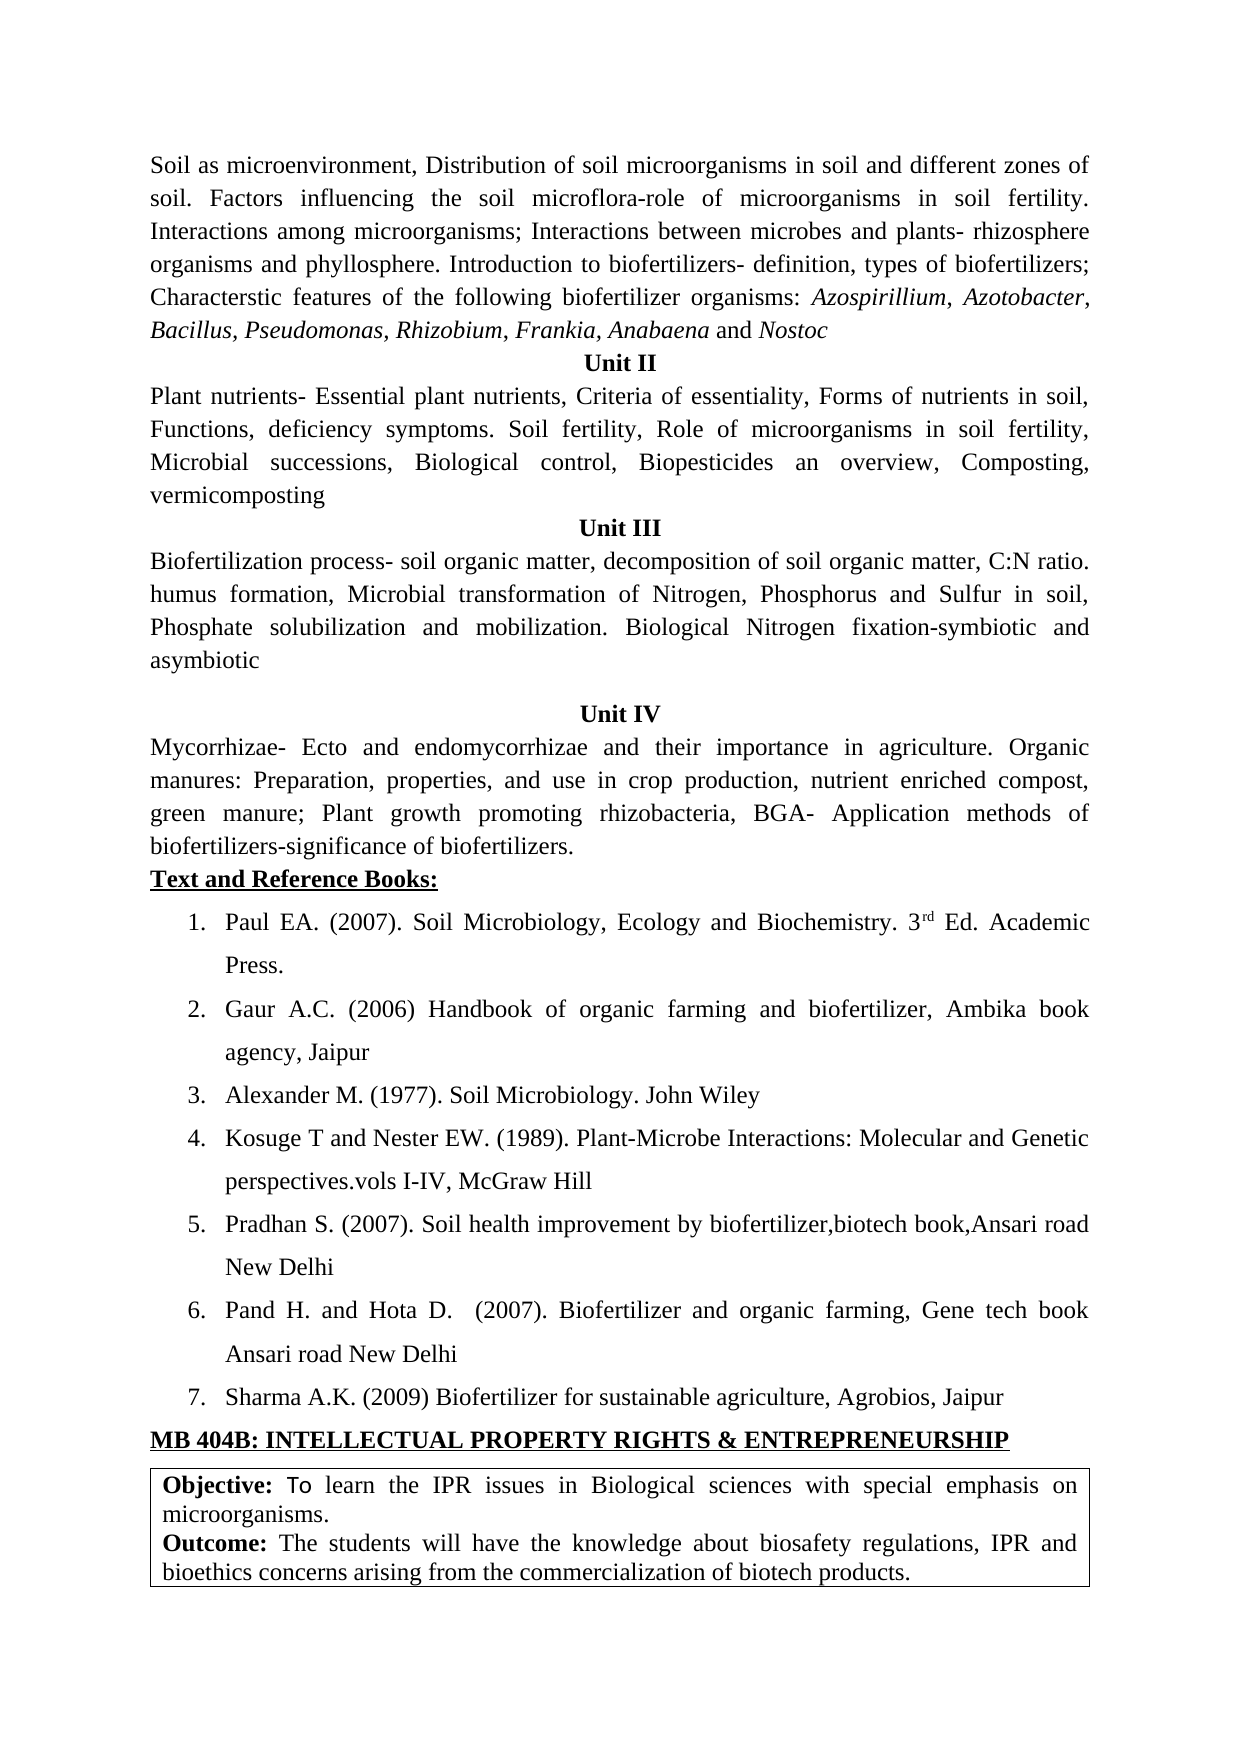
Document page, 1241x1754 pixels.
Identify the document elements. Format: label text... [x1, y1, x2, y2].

list Alexander M. (1977). Soil Microbiology. John Wiley [187, 1080, 1090, 1109]
text Unit III [150, 513, 1090, 542]
text Biofertilization process- soil organic matter, decomposition of soil organic matter, C:N ratio. humus formation, Microbial transformation of Nitrogen, Phosphorus and Sulfur in soil, Phosphate solubilization and mobilization. Biological Nitrogen fixation-symbiotic and asymbiotic [150, 546, 1090, 674]
list Pradhan S. (2007). Soil health improvement by biofertilizer,biotech book,Ansari road New Delhi [187, 1209, 1090, 1281]
text MB 404B: INTELLECTUAL PROPERTY RIGHTS & ENTREPRENEURSHIP [150, 1425, 1090, 1454]
text Unit II [150, 348, 1090, 377]
text Text and Reference Books: [150, 864, 1090, 893]
list Gaur A.C. (2006) Handbook of organic farming and biofertilizer, Ambika book agency, Jaipur [187, 994, 1090, 1066]
list Paul EA. (2007). Soil Microbiology, Ecology and Biochemistry. 3rd Ed. Academic Press. [187, 907, 1090, 979]
text Unit IV [150, 699, 1090, 728]
table_header Objective: To learn the IPR issues in Biological sciences with special emphasis on microorganisms. Outcome: The students will have the knowledge about biosafety regulations, IPR and bioethics concerns arising from the commercialization of biotech products. [151, 1469, 1089, 1586]
list Pand H. and Hota D. (2007). Biofertilizer and organic farming, Gene tech book Ansari road New Delhi [187, 1296, 1090, 1367]
list Kosuge T and Nester EW. (1989). Plant-Microbe Interactions: Molecular and Genetic perspectives.vols I-IV, McGraw Hill [187, 1123, 1090, 1195]
list Sharma A.K. (2009) Biofertilizer for sustainable agriculture, Agrobios, Jaipur [187, 1382, 1090, 1411]
text Mycorrhizae- Ecto and endomycorrhizae and their importance in agriculture. Organic manures: Preparation, properties, and use in crop production, nutrient enriched compost, green manure; Plant growth promoting rhizobacteria, BGA- Application methods of biofertilizers-significance of biofertilizers. [150, 732, 1090, 860]
text Plant nutrients- Essential plant nutrients, Criteria of essentiality, Forms of nutrients in soil, Functions, deficiency symptoms. Soil fertility, Role of microorganisms in soil fertility, Microbial successions, Biological control, Biopesticides an overview, Composting, vermicomposting [150, 381, 1090, 509]
text Soil as microenvironment, Distribution of soil microorganisms in soil and different zones of soil. Factors influencing the soil microflora-role of microorganisms in soil fertility. Interactions among microorganisms; Interactions between microbes and plants- rhizosphere organisms and phyllosphere. Introduction to biofertilizers- definition, types of biofertilizers; Characterstic features of the following biofertilizer organisms: Azospirillium, Azotobacter, Bacillus, Pseudomonas, Rhizobium, Frankia, Anabaena and Nostoc [150, 150, 1090, 344]
